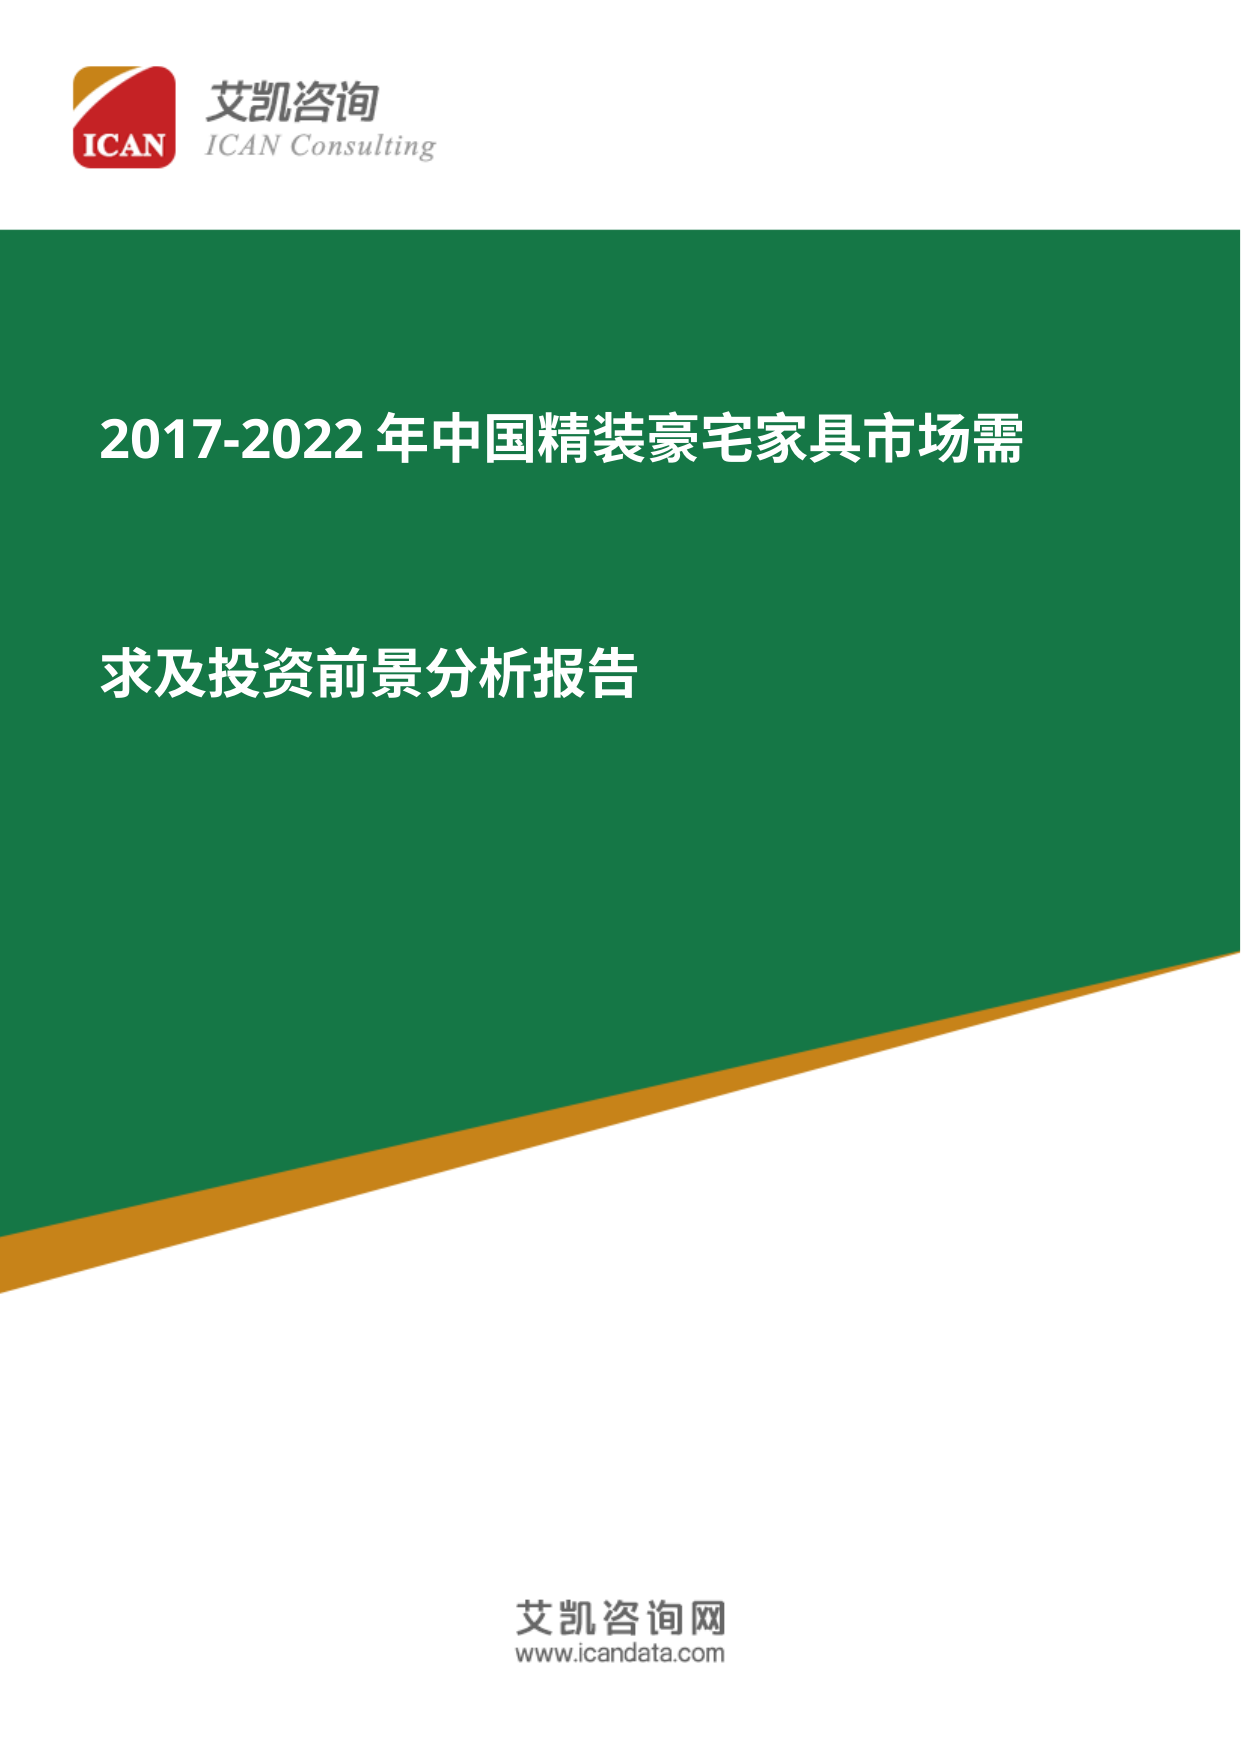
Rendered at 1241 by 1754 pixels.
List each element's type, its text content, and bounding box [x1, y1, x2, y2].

picture [0, 5, 1241, 1754]
subtitle 2017-2022年中国精装豪宅家具市场需求及投资前景分析报告 [99, 386, 1053, 718]
